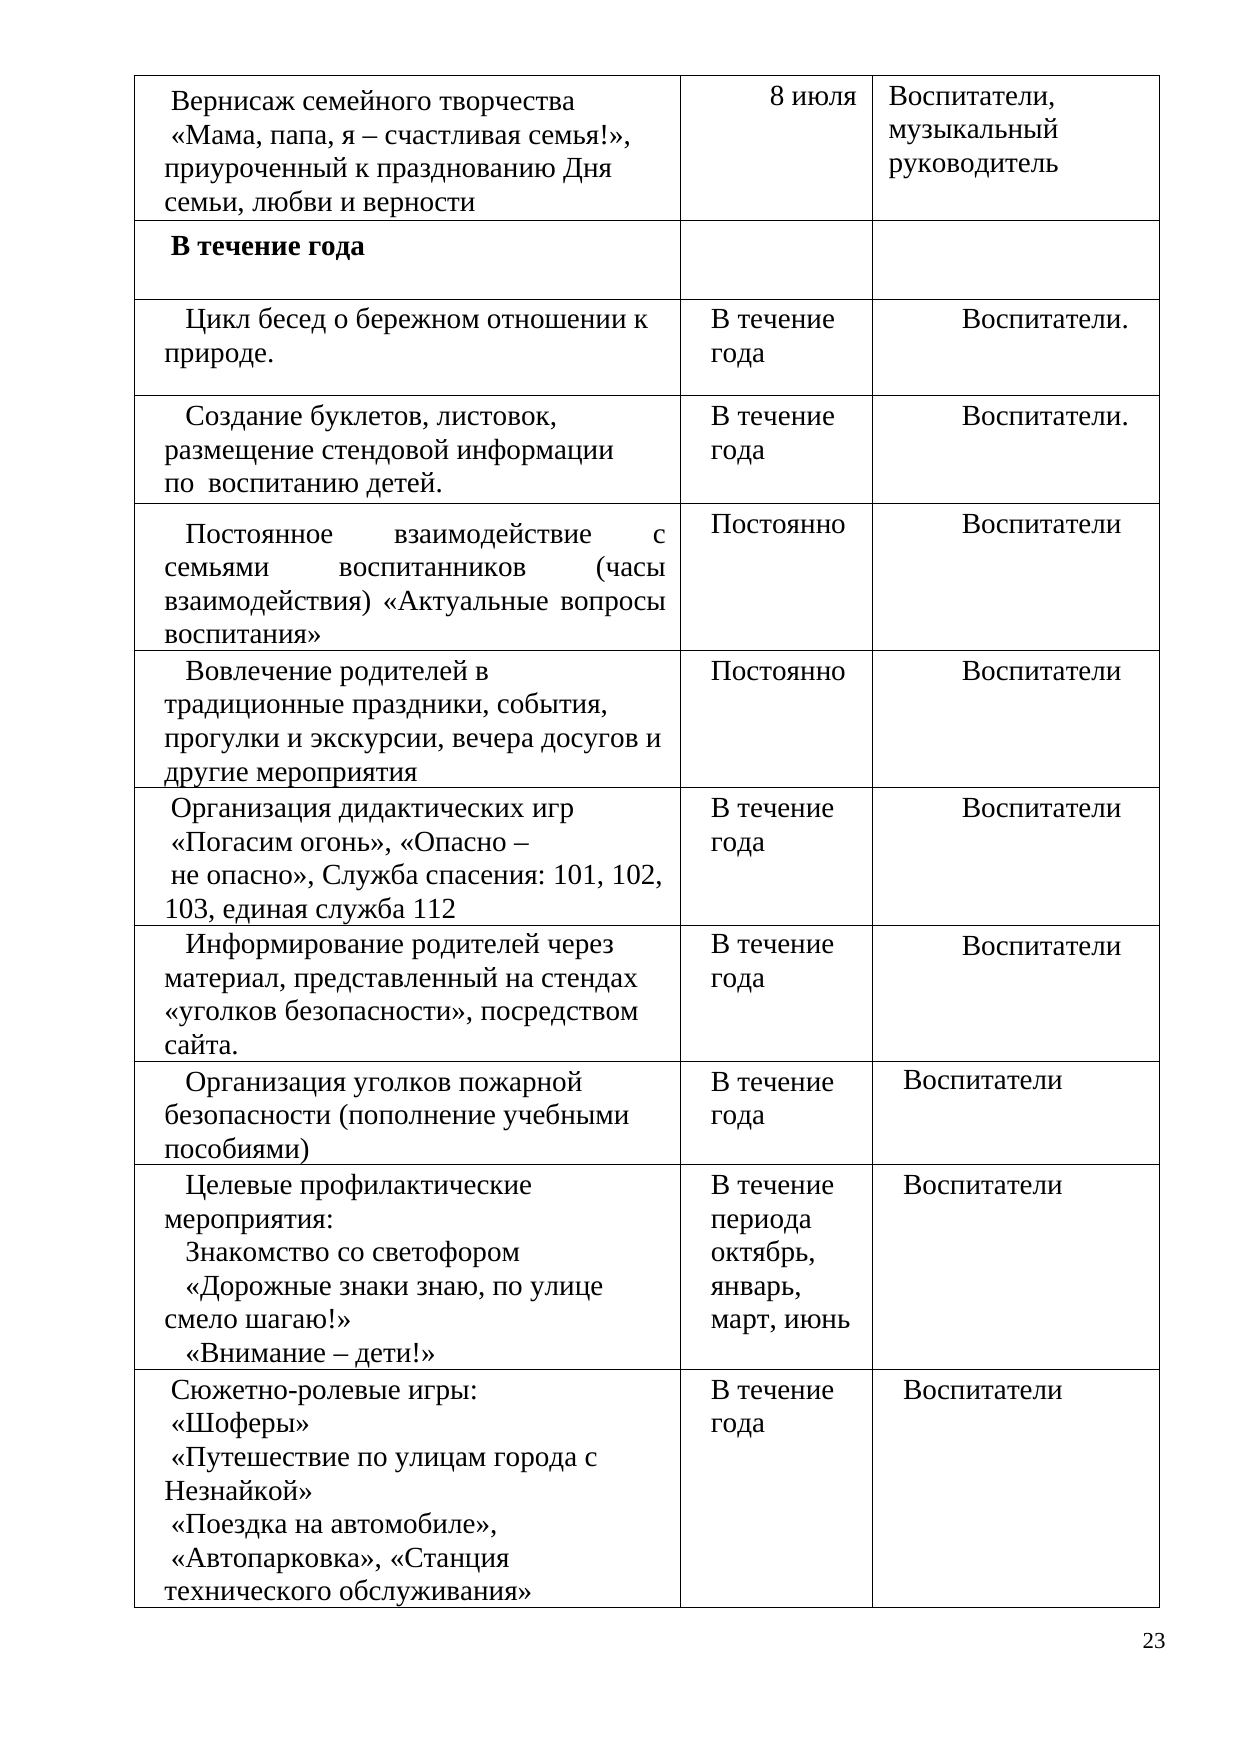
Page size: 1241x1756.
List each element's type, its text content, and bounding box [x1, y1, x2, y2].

table_cell В течение года [681, 396, 872, 503]
table_cell Воспитатели, музыкальный руководитель [873, 76, 1159, 219]
table_cell Вернисаж семейного творчества «Мама, папа, я – счастливая семья!», приуроченный к празднованию Дня семьи, любви и верности [135, 76, 680, 219]
table_cell Создание буклетов, листовок, размещение стендовой информации по воспитанию детей. [135, 396, 680, 503]
table_cell В течение года [681, 926, 872, 1061]
table_cell В течение периода октябрь, январь, март, июнь [681, 1165, 872, 1369]
table_cell В течение года [681, 1370, 872, 1607]
table_cell Воспитатели. [873, 300, 1159, 395]
table_cell Организация дидактических игр «Погасим огонь», «Опасно – не опасно», Служба спасения: 101, 102, 103, единая служба 112 [135, 788, 680, 924]
table_cell Постоянно [681, 504, 872, 650]
table_cell Воспитатели [873, 504, 1159, 650]
table_cell Организация уголков пожарной безопасности (пополнение учебными пособиями) [135, 1062, 680, 1164]
table_cell Информирование родителей через материал, представленный на стендах «уголков безопасности», посредством сайта. [135, 926, 680, 1061]
table_cell В течение года [681, 788, 872, 924]
table_cell [873, 221, 1159, 298]
table_cell Воспитатели [873, 651, 1159, 787]
table_cell Цикл бесед о бережном отношении к природе. [135, 300, 680, 395]
table_cell Воспитатели [873, 926, 1159, 1061]
table_cell 8 июля [681, 76, 872, 219]
table_cell Вовлечение родителей в традиционные праздники, события, прогулки и экскурсии, вечера досугов и другие мероприятия [135, 651, 680, 787]
table_cell Целевые профилактические мероприятия: Знакомство со светофором «Дорожные знаки знаю, по улице смело шагаю!» «Внимание – дети!» [135, 1165, 680, 1369]
table_cell Постоянное взаимодействие с семьями воспитанников (часы взаимодействия) «Актуальные вопросы воспитания» [135, 504, 680, 650]
table_cell В течение года [681, 1062, 872, 1164]
table_cell Воспитатели. [873, 396, 1159, 503]
table_cell Воспитатели [873, 1062, 1159, 1164]
table_cell Постоянно [681, 651, 872, 787]
table_cell В течение года [135, 221, 680, 298]
table_cell Сюжетно-ролевые игры: «Шоферы» «Путешествие по улицам города с Незнайкой» «Поездка на автомобиле», «Автопарковка», «Станция технического обслуживания» [135, 1370, 680, 1607]
table_cell [681, 221, 872, 298]
table_cell Воспитатели [873, 1165, 1159, 1369]
table_cell Воспитатели [873, 1370, 1159, 1607]
table_cell Воспитатели [873, 788, 1159, 924]
table_cell В течение года [681, 300, 872, 395]
